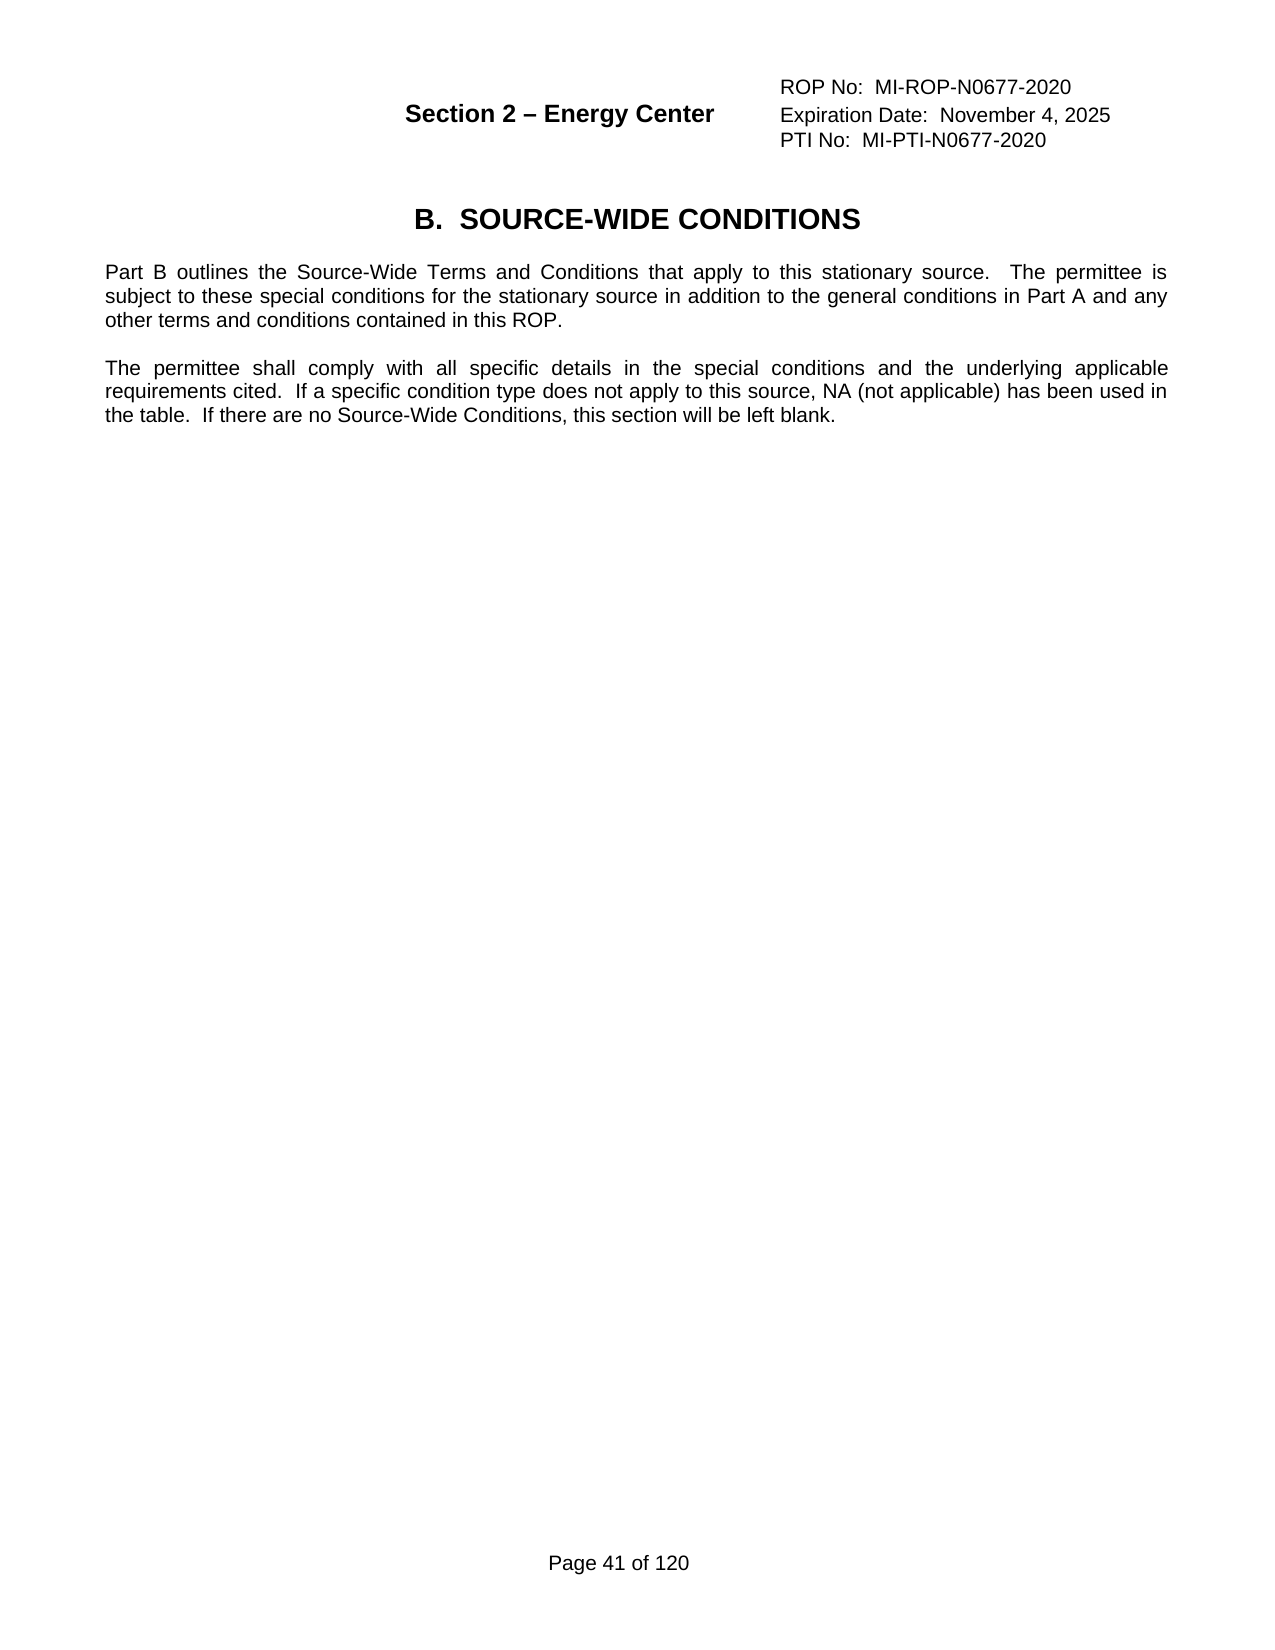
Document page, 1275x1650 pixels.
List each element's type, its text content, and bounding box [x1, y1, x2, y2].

text Part B outlines the Source-Wide Terms and Conditions that apply to this stationary source. The permittee is subject to these special conditions for the stationary source in addition to the general conditions in Part A and any other terms and conditions contained in this ROP. [105, 259, 1170, 331]
subtitle B. SOURCE-WIDE CONDITIONS [105, 202, 1170, 236]
text The permittee shall comply with all specific details in the special conditions and the underlying applicable requirements cited. If a specific condition type does not apply to this source, NA (not applicable) has been used in the table. If there are no Source-Wide Conditions, this section will be left blank. [105, 355, 1170, 427]
